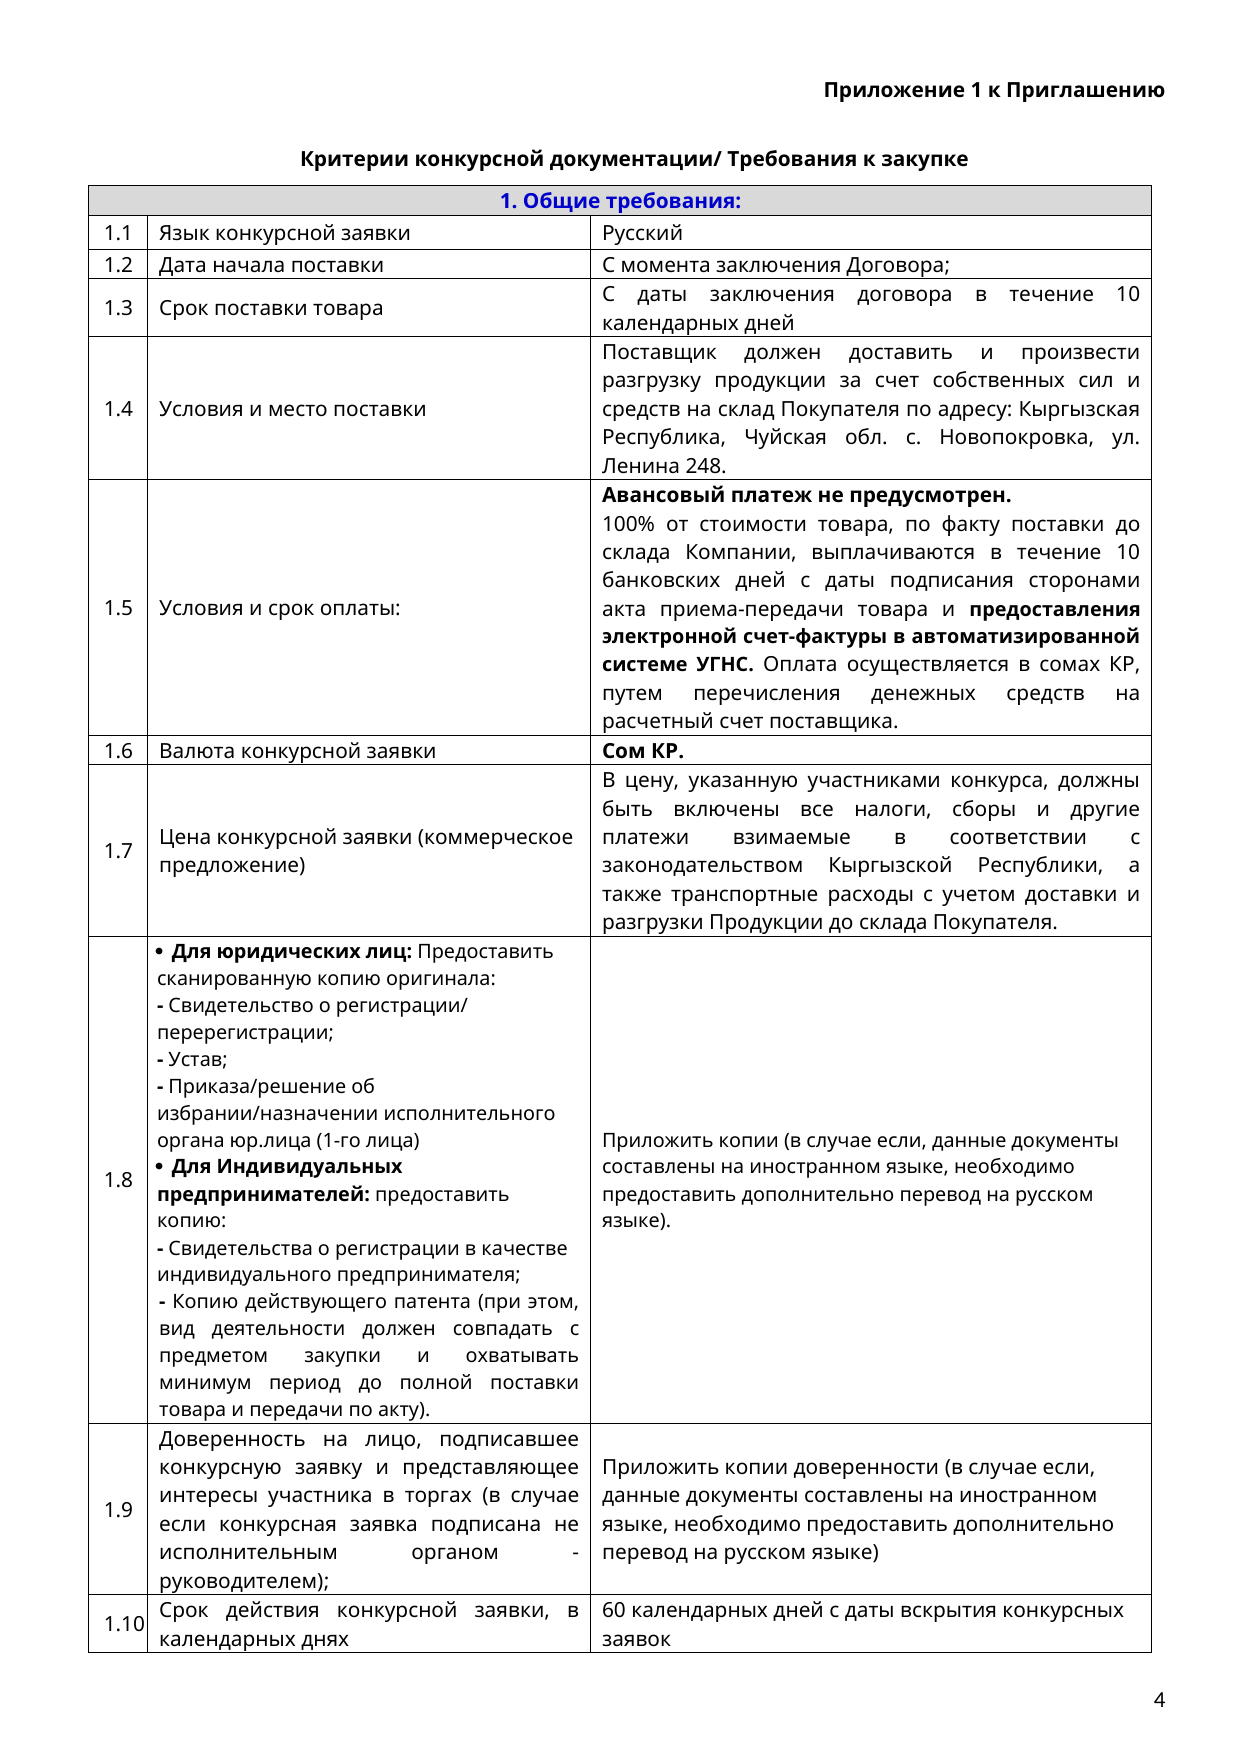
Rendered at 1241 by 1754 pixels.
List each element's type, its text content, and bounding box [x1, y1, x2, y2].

table_cell 1.8 [89, 937, 147, 1423]
table_cell Приложить копии доверенности (в случае если, данные документы составлены на иностранном языке, необходимо предоставить дополнительно перевод на русском языке) [591, 1424, 1151, 1594]
text Приложение 1 к Приглашению [103, 75, 1165, 103]
table_cell 1.10 [89, 1595, 147, 1652]
table_cell Сом КР. [591, 736, 1151, 764]
table_cell С момента заключения Договора; [591, 250, 1151, 278]
table_cell Дата начала поставки [148, 250, 590, 278]
table_cell Условия и место поставки [148, 337, 590, 479]
table_cell С даты заключения договора в течение 10 календарных дней [591, 279, 1151, 336]
table_header 1. Общие требования: [89, 186, 1151, 215]
table_cell 1.7 [89, 765, 147, 936]
table_cell Доверенность на лицо, подписавшее конкурсную заявку и представляющее интересы участника в торгах (в случае если конкурсная заявка подписана не исполнительным органом - руководителем); [148, 1424, 590, 1594]
table_cell Авансовый платеж не предусмотрен. 100% от стоимости товара, по факту поставки до склада Компании, выплачиваются в течение 10 банковских дней с даты подписания сторонами акта приема-передачи товара и предоставления электронной счет-фактуры в автоматизированной системе УГНС. Оплата осуществляется в сомах КР, путем перечисления денежных средств на расчетный счет поставщика. [591, 480, 1151, 735]
table_cell 1.2 [89, 250, 147, 278]
table_cell 1.4 [89, 337, 147, 479]
table_cell В цену, указанную участниками конкурса, должны быть включены все налоги, сборы и другие платежи взимаемые в соответствии с законодательством Кыргызской Республики, а также транспортные расходы с учетом доставки и разгрузки Продукции до склада Покупателя. [591, 765, 1151, 936]
table_cell 1.9 [89, 1424, 147, 1594]
table_cell 1.3 [89, 279, 147, 336]
table_cell Поставщик должен доставить и произвести разгрузку продукции за счет собственных сил и средств на склад Покупателя по адресу: Кыргызская Республика, Чуйская обл. с. Новопокровка, ул. Ленина 248. [591, 337, 1151, 479]
table_cell Для юридических лиц: Предоставить сканированную копию оригинала: - Свидетельство о регистрации/ перерегистрации; - Устав; - Приказа/решение об избрании/назначении исполнительного органа юр.лица (1-го лица) Для Индивидуальных предпринимателей: предоставить копию: - Свидетельства о регистрации в качестве индивидуального предпринимателя; - Копию действующего патента (при этом, вид деятельности должен совпадать с предметом закупки и охватывать минимум период до полной поставки товара и передачи по акту). [148, 937, 590, 1423]
table_cell Срок действия конкурсной заявки, в календарных днях [148, 1595, 590, 1652]
table_cell 1.1 [89, 216, 147, 249]
table_cell Условия и срок оплаты: [148, 480, 590, 735]
table_cell 60 календарных дней с даты вскрытия конкурсных заявок [591, 1595, 1151, 1652]
table_cell Валюта конкурсной заявки [148, 736, 590, 764]
table_cell Язык конкурсной заявки [148, 216, 590, 249]
table_cell Цена конкурсной заявки (коммерческое предложение) [148, 765, 590, 936]
table_cell Русский [591, 216, 1151, 249]
table_cell Приложить копии (в случае если, данные документы составлены на иностранном языке, необходимо предоставить дополнительно перевод на русском языке). [591, 937, 1151, 1423]
table_cell 1.5 [89, 480, 147, 735]
table_cell 1.6 [89, 736, 147, 764]
table_cell Срок поставки товара [148, 279, 590, 336]
text Критерии конкурсной документации/ Требования к закупке [103, 144, 1165, 173]
